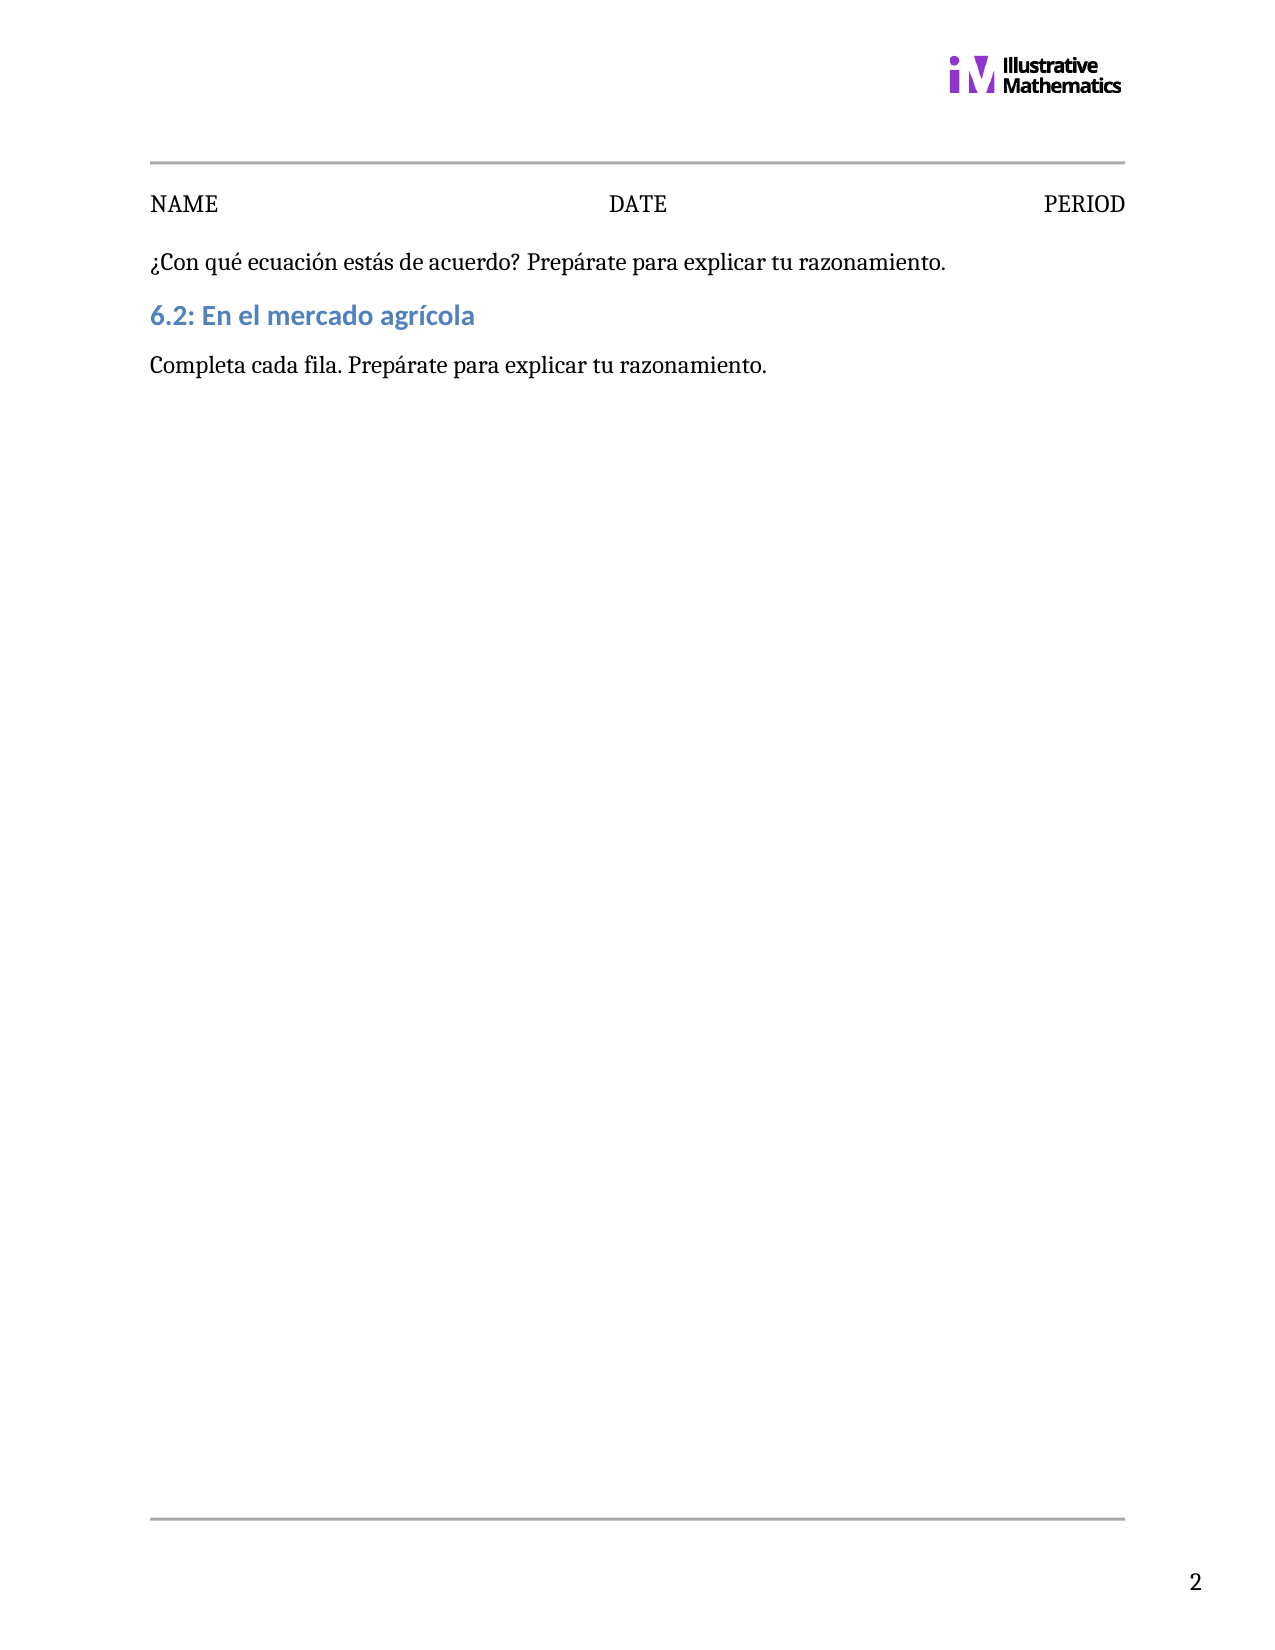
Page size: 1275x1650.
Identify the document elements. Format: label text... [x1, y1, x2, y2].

subtitle 6.2: En el mercado agrícola [150, 297, 1125, 333]
text Completa cada fila. Prepárate para explicar tu razonamiento. [150, 351, 1125, 380]
picture [949, 55, 1121, 93]
text ¿Con qué ecuación estás de acuerdo? Prepárate para explicar tu razonamiento. [150, 247, 1125, 276]
